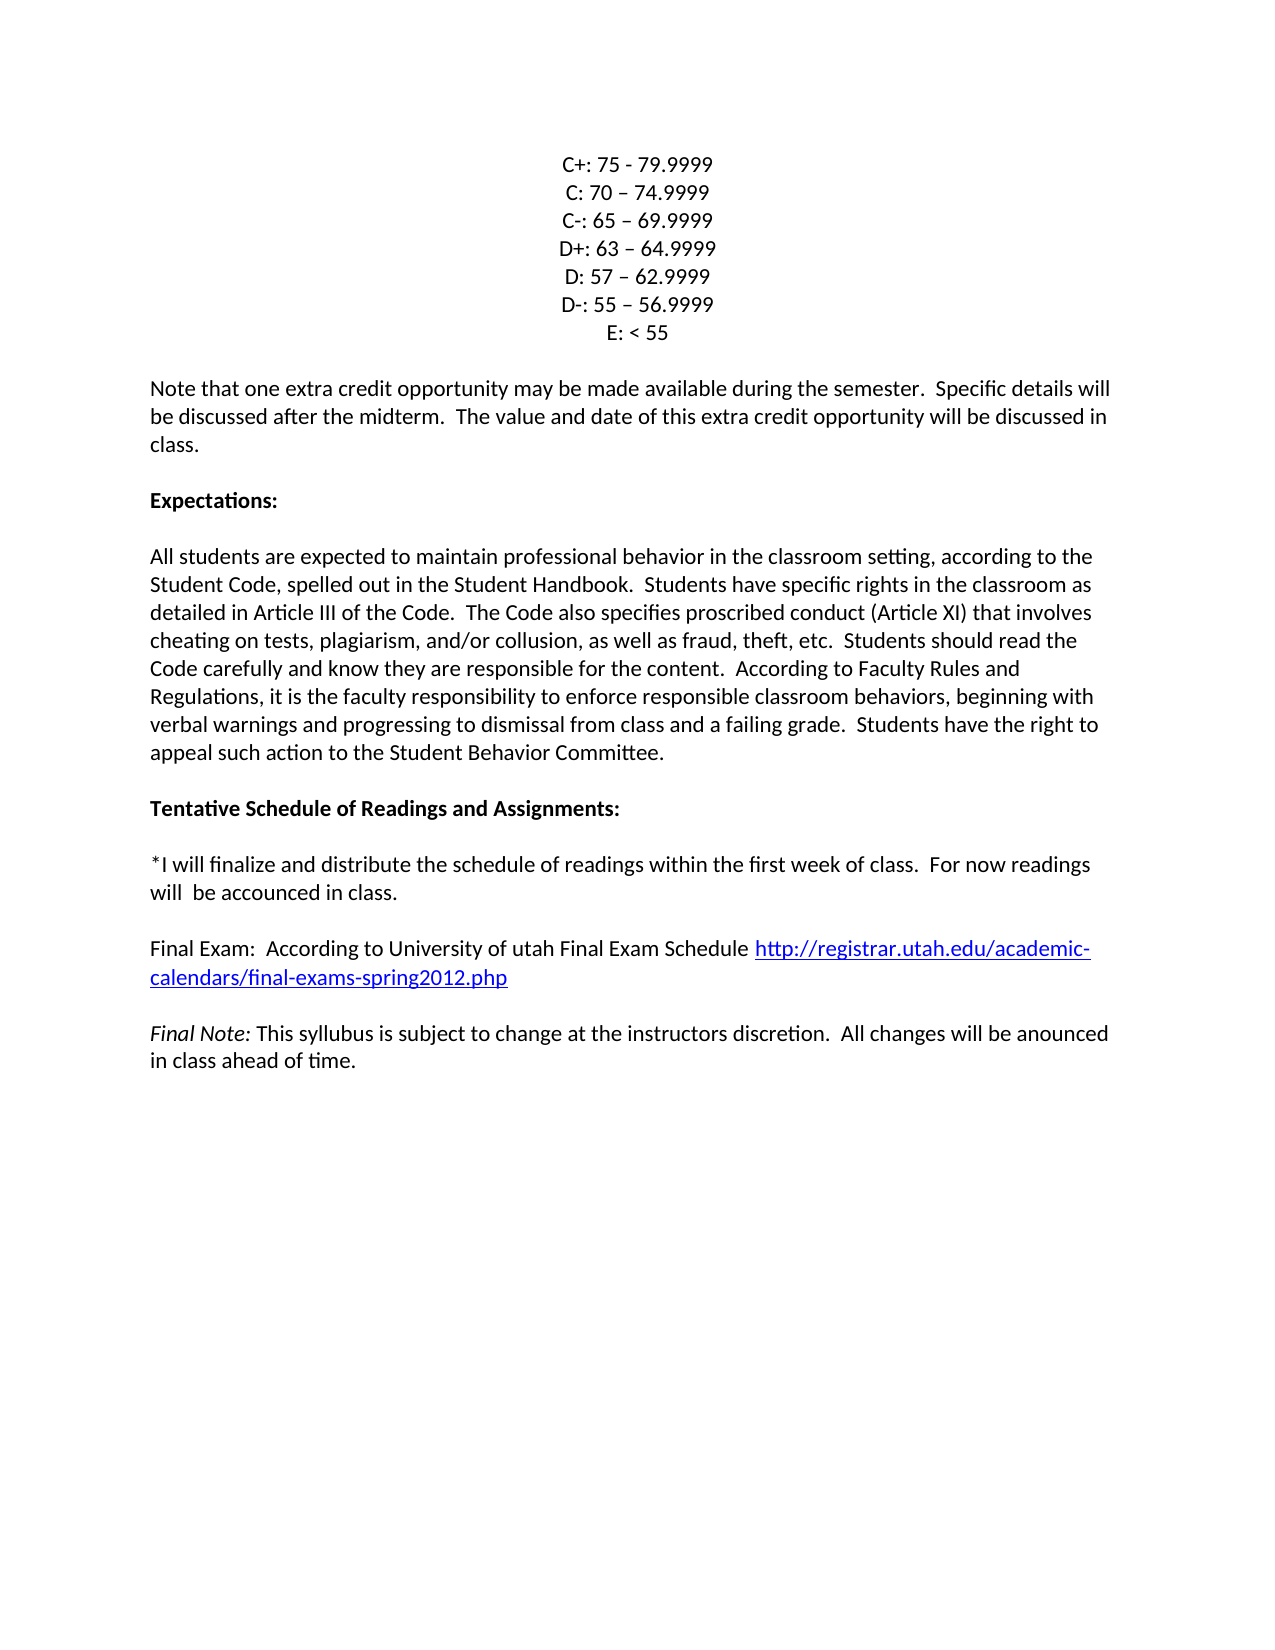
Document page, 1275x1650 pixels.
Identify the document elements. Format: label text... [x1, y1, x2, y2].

text Final Note: This syllubus is subject to change at the instructors discretion. All changes will be anounced in class ahead of time. [150, 1019, 1125, 1075]
text Note that one extra credit opportunity may be made available during the semester. Specific details will be discussed after the midterm. The value and date of this extra credit opportunity will be discussed in class. [150, 374, 1125, 458]
text C: 70 – 74.9999 [150, 178, 1125, 206]
text D: 57 – 62.9999 [150, 262, 1125, 290]
text C-: 65 – 69.9999 [150, 206, 1125, 234]
text E: < 55 [150, 318, 1125, 346]
text D-: 55 – 56.9999 [150, 290, 1125, 318]
text *I will finalize and distribute the schedule of readings within the first week of class. For now readings will be accounced in class. [150, 851, 1125, 907]
text D+: 63 – 64.9999 [150, 234, 1125, 262]
text All students are expected to maintain professional behavior in the classroom setting, according to the Student Code, spelled out in the Student Handbook. Students have specific rights in the classroom as detailed in Article III of the Code. The Code also specifies proscribed conduct (Article XI) that involves cheating on tests, plagiarism, and/or collusion, as well as fraud, theft, etc. Students should read the Code carefully and know they are responsible for the content. According to Faculty Rules and Regulations, it is the faculty responsibility to enforce responsible classroom behaviors, beginning with verbal warnings and progressing to dismissal from class and a failing grade. Students have the right to appeal such action to the Student Behavior Committee. [150, 542, 1125, 766]
text C+: 75 - 79.9999 [150, 150, 1125, 178]
text Expectations: [150, 486, 1125, 514]
text Tentative Schedule of Readings and Assignments: [150, 794, 1125, 822]
text Final Exam: According to University of utah Final Exam Schedule http://registrar.utah.edu/academic-calendars/final-exams-spring2012.php [150, 934, 1125, 991]
